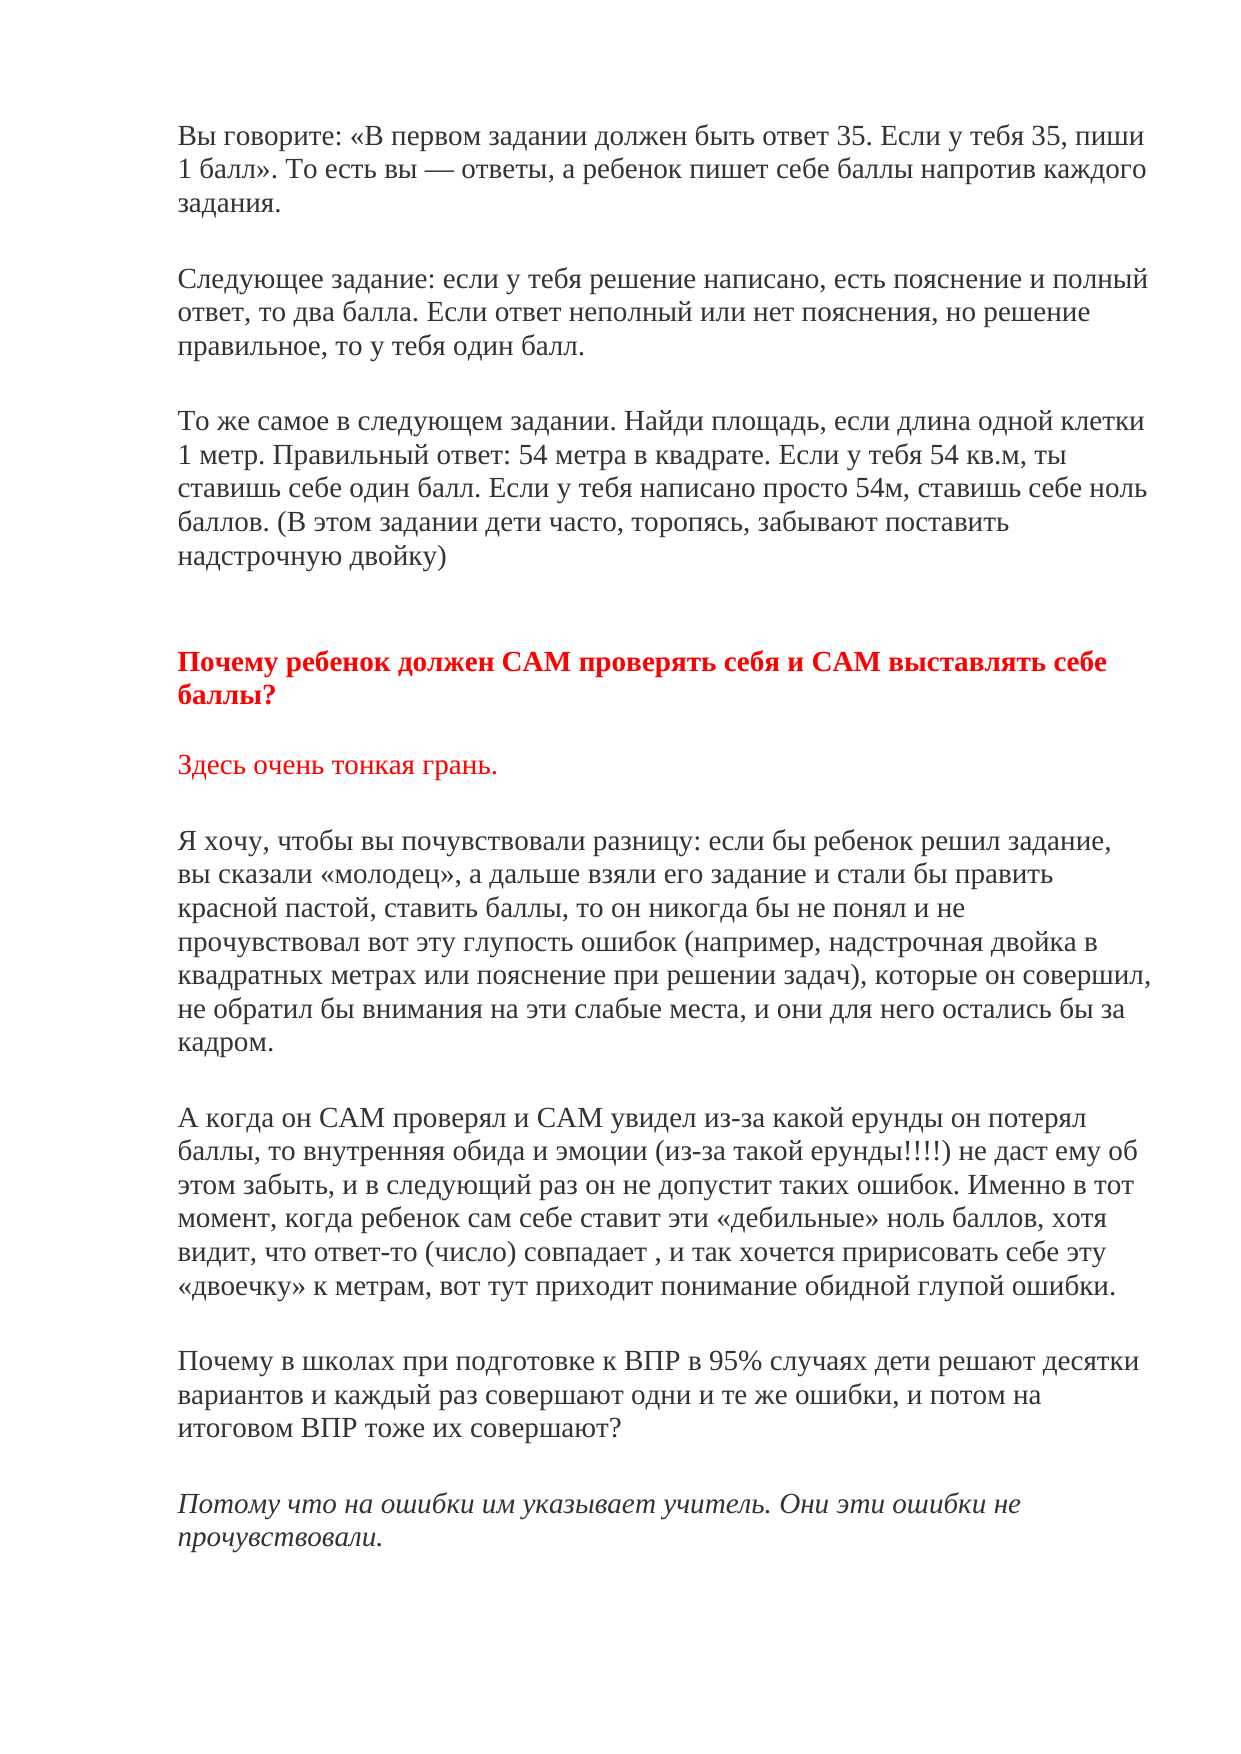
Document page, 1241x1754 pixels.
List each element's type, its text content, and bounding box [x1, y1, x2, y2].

text Почему в школах при подготовке к ВПР в 95% случаях дети решают десятки вариантов и каждый раз совершают одни и те же ошибки, и потом на итоговом ВПР тоже их совершают? [177, 1343, 1152, 1444]
text А когда он САМ проверял и САМ увидел из-за какой ерунды он потерял баллы, то внутренняя обида и эмоции (из-за такой ерунды!!!!) не даст ему об этом забыть, и в следующий раз он не допустит таких ошибок. Именно в тот момент, когда ребенок сам себе ставит эти «дебильные» ноль баллов, хотя видит, что ответ-то (число) совпадает , и так хочется пририсовать себе эту «двоечку» к метрам, вот тут приходит понимание обидной глупой ошибки. [177, 1100, 1152, 1301]
text Следующее задание: если у тебя решение написано, есть пояснение и полный ответ, то два балла. Если ответ неполный или нет пояснения, но решение правильное, то у тебя один балл. [177, 261, 1152, 361]
text Почему ребенок должен САМ проверять себя и САМ выставлять себе баллы? [177, 644, 1152, 711]
text Вы говорите: «В первом задании должен быть ответ 35. Если у тебя 35, пиши 1 балл». То есть вы — ответы, а ребенок пишет себе баллы напротив каждого задания. [177, 118, 1152, 219]
text Я хочу, чтобы вы почувствовали разницу: если бы ребенок решил задание, вы сказали «молодец», а дальше взяли его задание и стали бы править красной пастой, ставить баллы, то он никогда бы не понял и не прочувствовал вот эту глупость ошибок (например, надстрочная двойка в квадратных метрах или пояснение при решении задач), которые он совершил, не обратил бы внимания на эти слабые места, и они для него остались бы за кадром. [177, 823, 1152, 1058]
text Здесь очень тонкая грань. [177, 747, 1152, 781]
text Потому что на ошибки им указывает учитель. Они эти ошибки не прочувствовали. [177, 1486, 1152, 1553]
text То же самое в следующем задании. Найди площадь, если длина одной клетки 1 метр. Правильный ответ: 54 метра в квадрате. Если у тебя 54 кв.м, ты ставишь себе один балл. Если у тебя написано просто 54м, ставишь себе ноль баллов. (В этом задании дети часто, торопясь, забывают поставить надстрочную двойку) [177, 403, 1152, 571]
